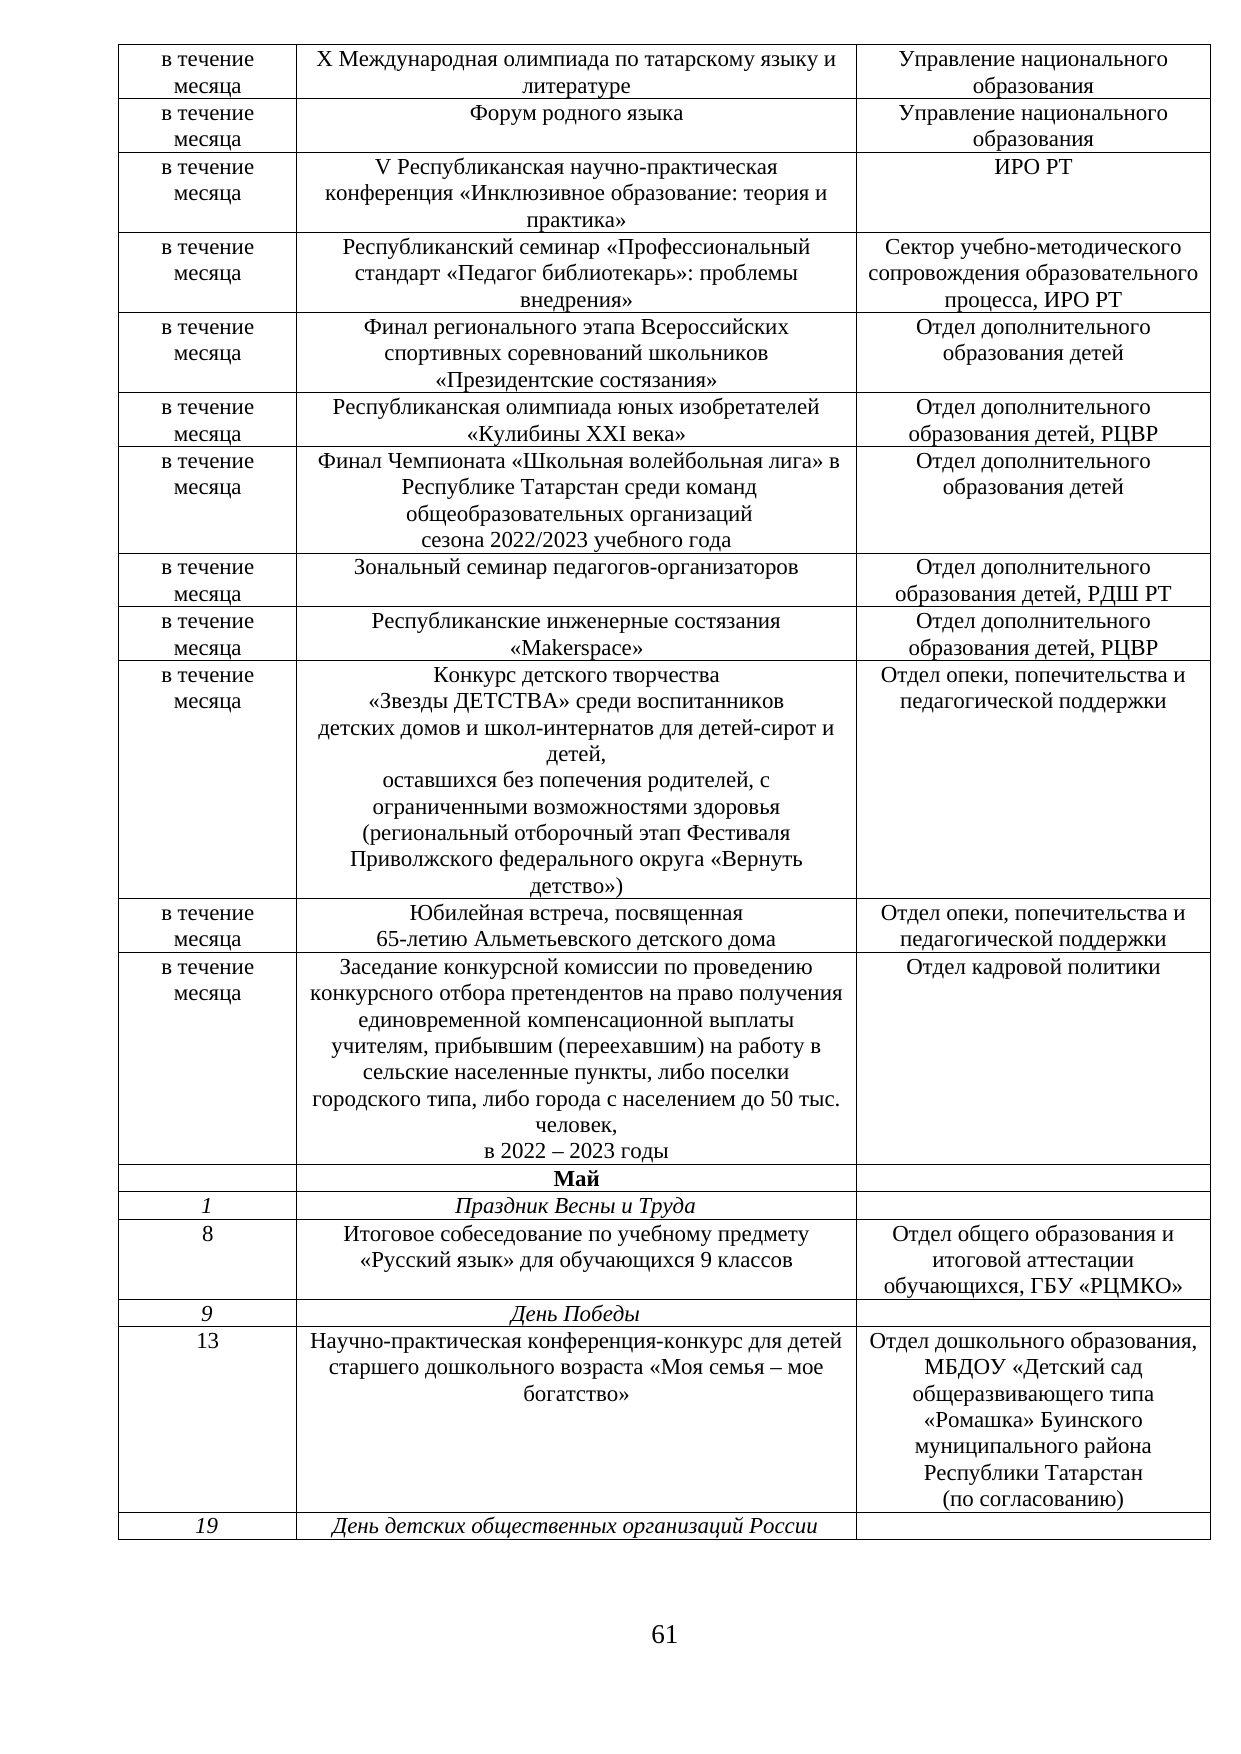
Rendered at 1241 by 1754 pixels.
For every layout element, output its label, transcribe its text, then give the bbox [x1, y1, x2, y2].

table_cell Отдел дополнительного образования детей [857, 447, 1210, 552]
table_cell в течение месяца [119, 45, 296, 98]
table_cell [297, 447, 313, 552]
table_cell Заседание конкурсной комиссии по проведению конкурсного отбора претендентов на право получения единовременной компенсационной выплаты учителям, прибывшим (переехавшим) на работу в сельские населенные пункты, либо поселки городского типа, либо города с населением до 50 тыс. человек, в 2022 – 2023 годы [297, 953, 856, 1164]
table_cell Отдел дополнительного образования детей [857, 313, 1210, 392]
table_cell Научно-практическая конференция-конкурс для детей старшего дошкольного возраста «Моя семья – мое богатство» [297, 1327, 856, 1512]
table_cell Отдел дополнительного образования детей, РДШ РТ [857, 554, 1210, 606]
table_cell Май [297, 1165, 856, 1191]
table_cell ИРО РТ [857, 153, 1210, 232]
table_cell в течение месяца [119, 899, 296, 952]
table_cell Отдел опеки, попечительства и педагогической поддержки [857, 661, 1210, 898]
table_cell Сектор учебно-методического сопровождения образовательного процесса, ИРО РТ [857, 233, 1210, 312]
table_cell Х Международная олимпиада по татарскому языку и литературе [297, 45, 856, 98]
table_cell [857, 1300, 1210, 1326]
table_cell в течение месяца [119, 313, 296, 392]
table_cell 8 [119, 1220, 296, 1299]
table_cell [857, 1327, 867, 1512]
table_cell [119, 1165, 296, 1191]
table_cell в течение месяца [119, 393, 296, 446]
table_cell Отдел дополнительного образования детей, РЦВР [857, 393, 1210, 446]
table_cell в течение месяца [119, 99, 296, 152]
table_cell Праздник Весны и Труда [297, 1192, 856, 1218]
table_cell 1 [119, 1192, 296, 1218]
table_cell Отдел кадровой политики [857, 953, 1210, 1164]
table_cell Зональный семинар педагогов-организаторов [297, 554, 856, 606]
table_cell Управление национального образования [857, 99, 1210, 152]
table_cell в течение месяца [119, 233, 296, 312]
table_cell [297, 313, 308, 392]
table_cell Отдел общего образования и итоговой аттестации обучающихся, ГБУ «РЦМКО» [857, 1220, 1210, 1299]
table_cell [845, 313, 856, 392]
table_cell День Победы [297, 1300, 856, 1326]
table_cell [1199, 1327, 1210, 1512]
table_cell V Республиканская научно-практическая конференция «Инклюзивное образование: теория и практика» [297, 153, 856, 232]
table_cell [857, 1513, 1210, 1539]
table_cell 9 [119, 1300, 296, 1326]
table_cell Республиканские инженерные состязания «Makerspace» [297, 607, 856, 660]
table_cell Итоговое собеседование по учебному предмету «Русский язык» для обучающихся 9 классов [297, 1220, 856, 1299]
table_cell в течение месяца [119, 607, 296, 660]
table_cell в течение месяца [119, 953, 296, 1164]
table_cell в течение месяца [119, 447, 296, 552]
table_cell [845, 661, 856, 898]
table_cell в течение месяца [119, 153, 296, 232]
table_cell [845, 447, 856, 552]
table_cell Республиканская олимпиада юных изобретателей «Кулибины XXI века» [297, 393, 856, 446]
table_cell [857, 1192, 1210, 1218]
table_cell Отдел дополнительного образования детей, РЦВР [857, 607, 1210, 660]
table_cell День детских общественных организаций России [297, 1513, 856, 1539]
table_cell 19 [119, 1513, 296, 1539]
table_cell Форум родного языка [297, 99, 856, 152]
table_cell [857, 1165, 1210, 1191]
table_cell Республиканский семинар «Профессиональный стандарт «Педагог библиотекарь»: проблемы внедрения» [297, 233, 856, 312]
table_cell Юбилейная встреча, посвященная 65-летию Альметьевского детского дома [297, 899, 856, 952]
table_cell 13 [119, 1327, 296, 1512]
table_cell в течение месяца [119, 661, 296, 898]
table_cell в течение месяца [119, 554, 296, 606]
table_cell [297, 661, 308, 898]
table_cell Управление национального образования [857, 45, 1210, 98]
